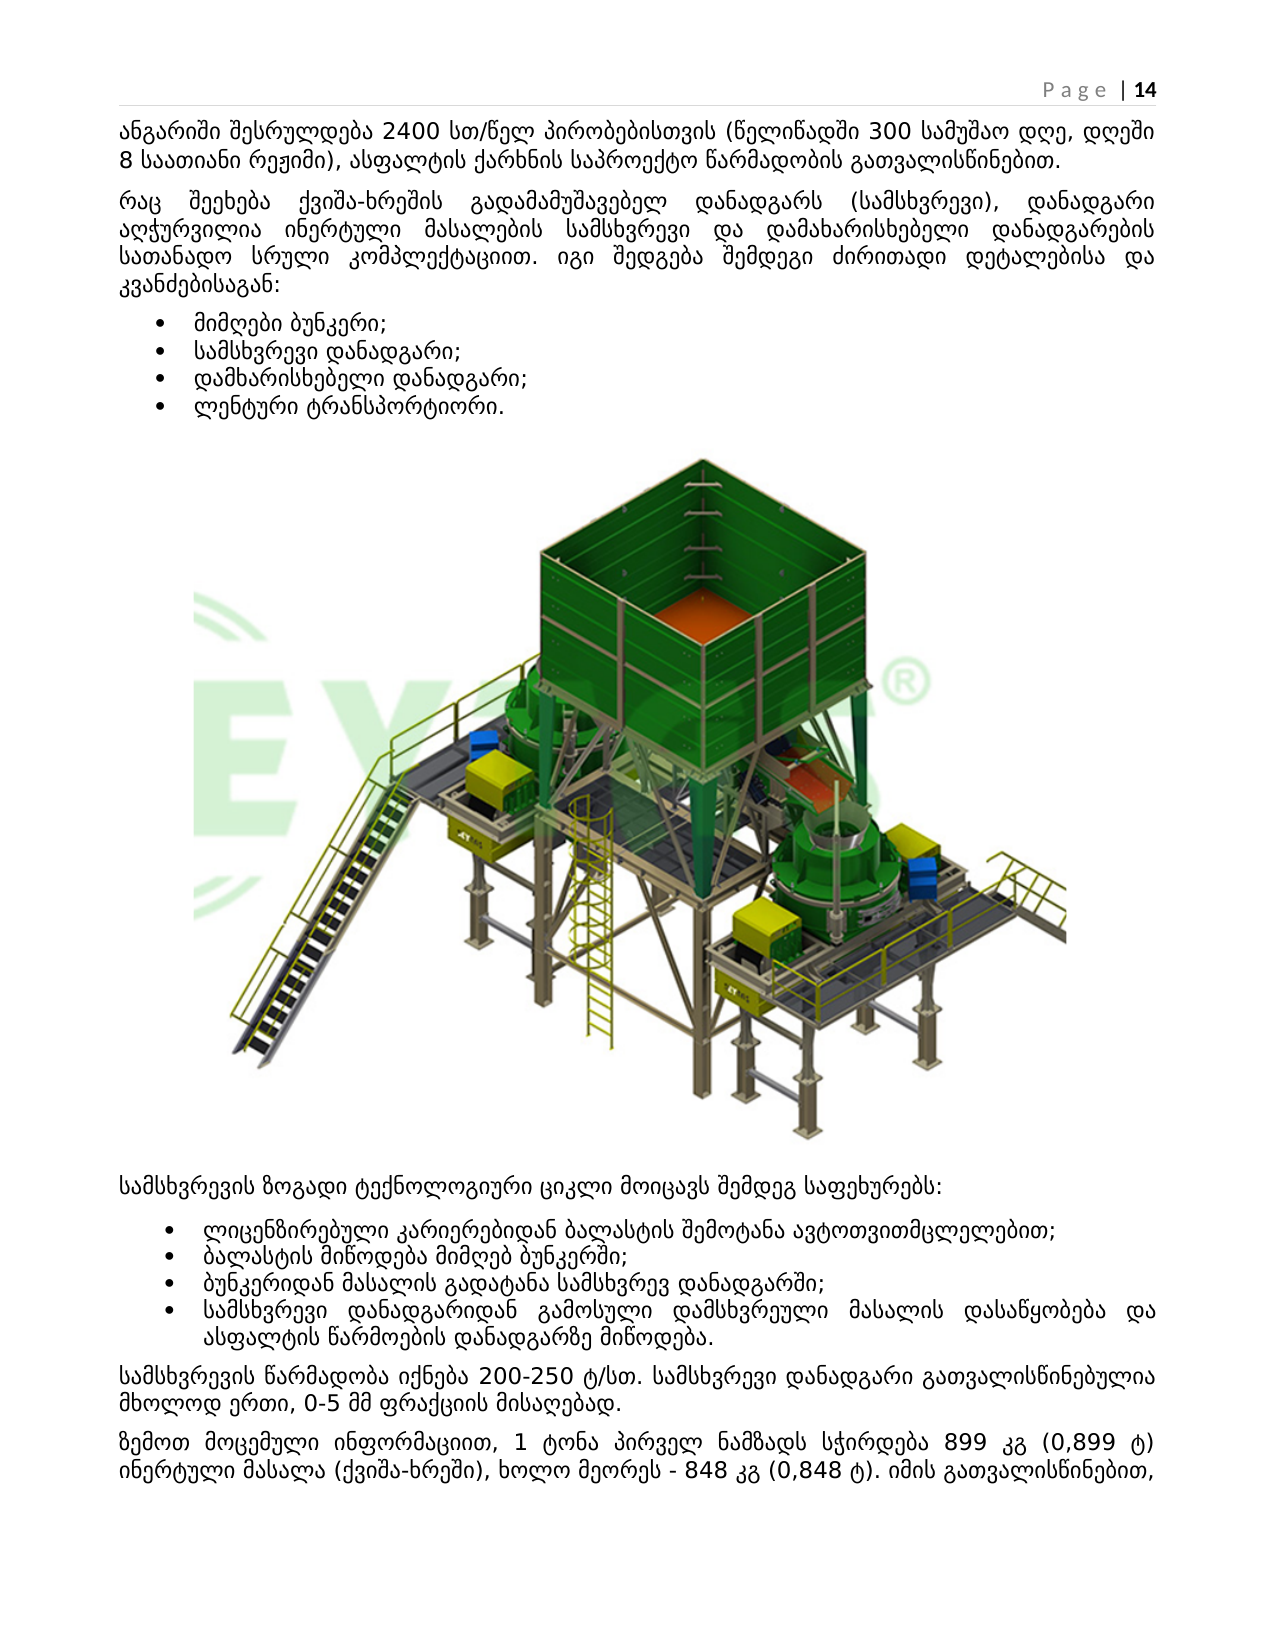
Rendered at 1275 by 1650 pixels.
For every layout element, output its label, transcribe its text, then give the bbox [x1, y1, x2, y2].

list მიმღები ბუნკერი; [156, 311, 1156, 337]
list დამხარისხებელი დანადგარი; [156, 365, 1156, 392]
list სამსხვრევი დანადგარი; [156, 338, 1156, 365]
picture [193, 447, 1067, 1162]
list სამსხვრევი დანადგარიდან გამოსული დამსხვრეული მასალის დასაწყობება და ასფალტის წარმოების დანადგარზე მიწოდება. [165, 1297, 1156, 1351]
list ბუნკერიდან მასალის გადატანა სამსხვრევ დანადგარში; [165, 1270, 1156, 1297]
list ლენტური ტრანსპორტიორი. [156, 393, 1156, 419]
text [118, 118, 1156, 174]
text სამსხვრევის წარმადობა იქნება 200-250 ტ/სთ. სამსხვრევი დანადგარი გათვალისწინებულია მხოლოდ ერთი, 0-5 მმ ფრაქციის მისაღებად. [118, 1363, 1156, 1417]
list ლიცენზირებული კარიერებიდან ბალასტის შემოტანა ავტოთვითმცლელებით; [165, 1217, 1156, 1243]
list ბალასტის მიწოდება მიმღებ ბუნკერში; [165, 1243, 1156, 1270]
text სამსხვრევის ზოგადი ტექნოლოგიური ციკლი მოიცავს შემდეგ საფეხურებს: [118, 1173, 1156, 1200]
text რაც შეეხება ქვიშა-ხრეშის გადამამუშავებელ დანადგარს (სამსხვრევი), დანადგარი აღჭურვილია ინერტული მასალების სამსხვრევი და დამახარისხებელი დანადგარების სათანადო სრული კომპლექტაციით. იგი შედგება შემდეგი ძირითადი დეტალებისა და კვანძებისაგან: [118, 188, 1156, 297]
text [118, 1429, 1156, 1484]
